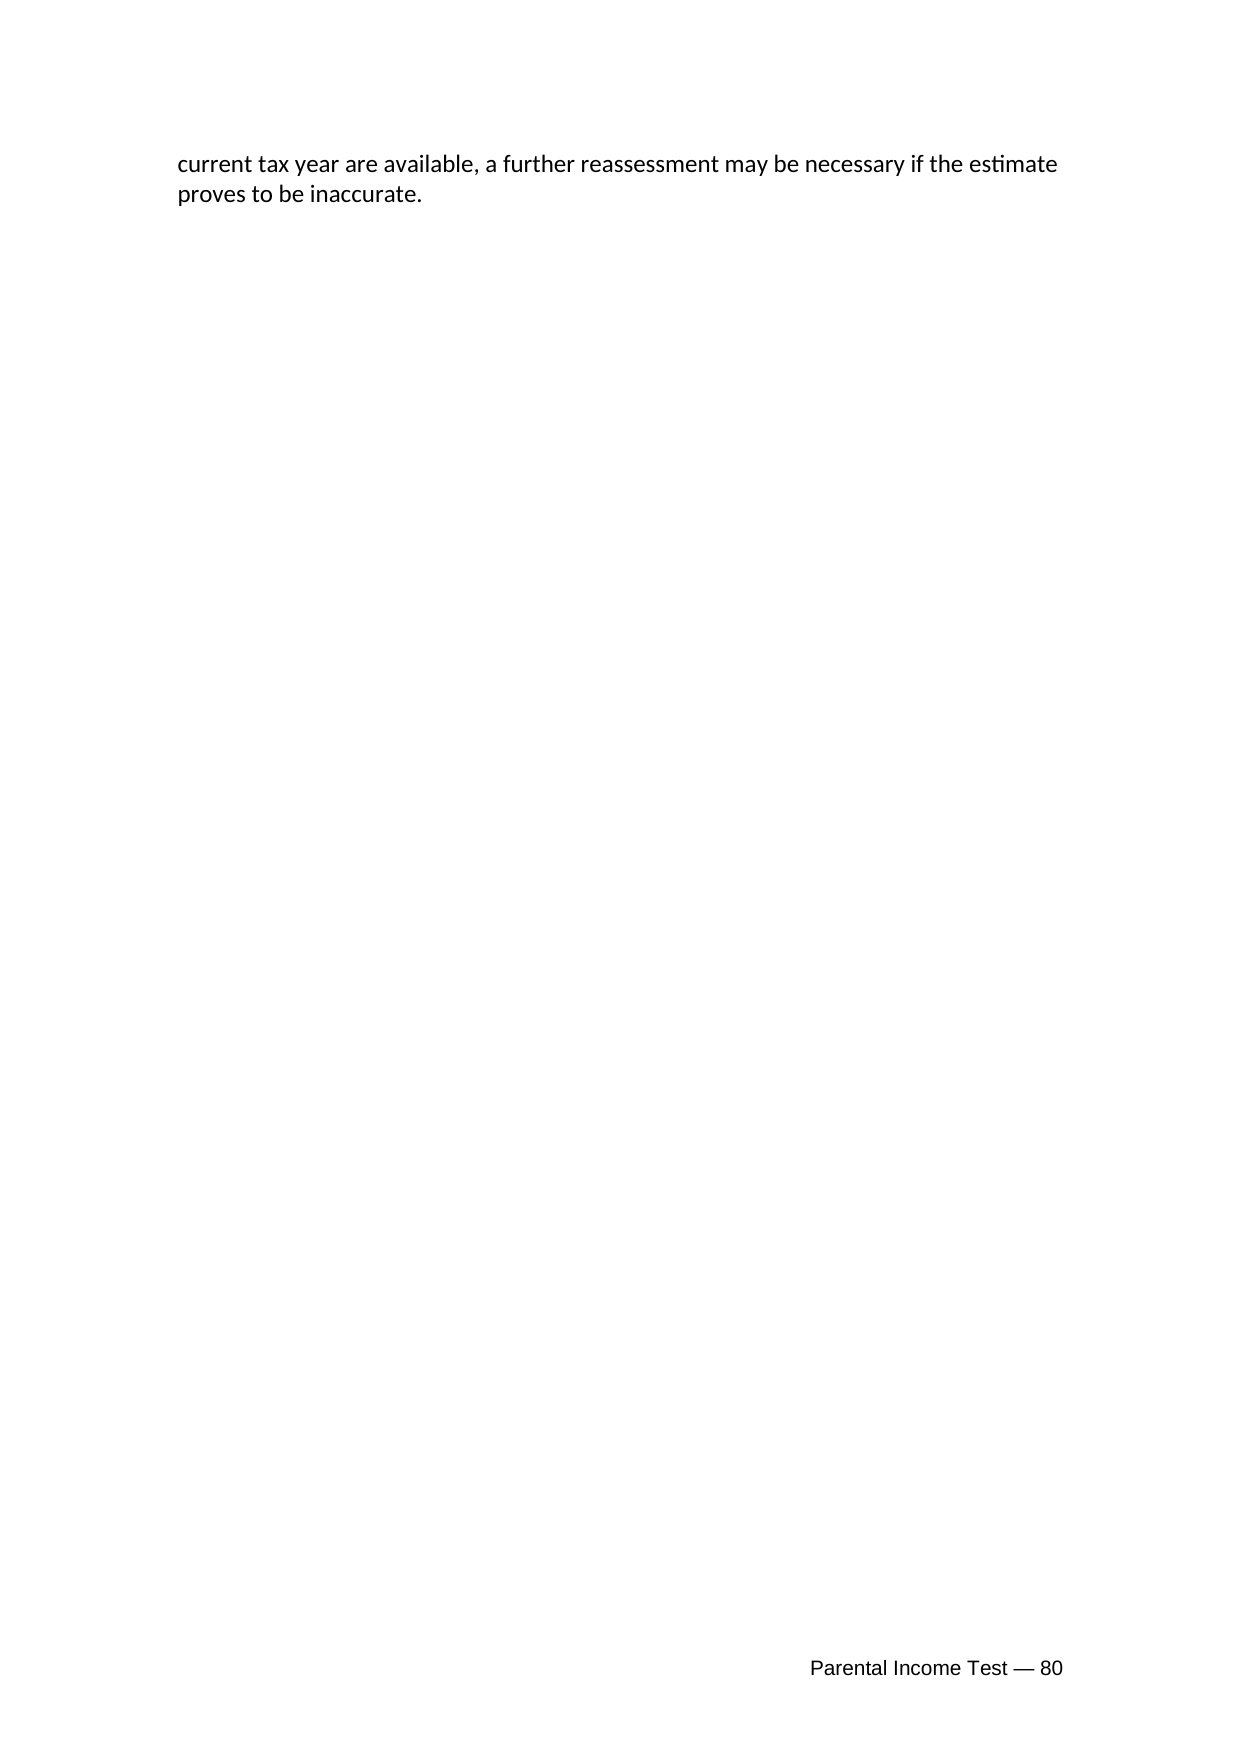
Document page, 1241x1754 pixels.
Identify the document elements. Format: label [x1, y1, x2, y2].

text [177, 148, 1063, 209]
